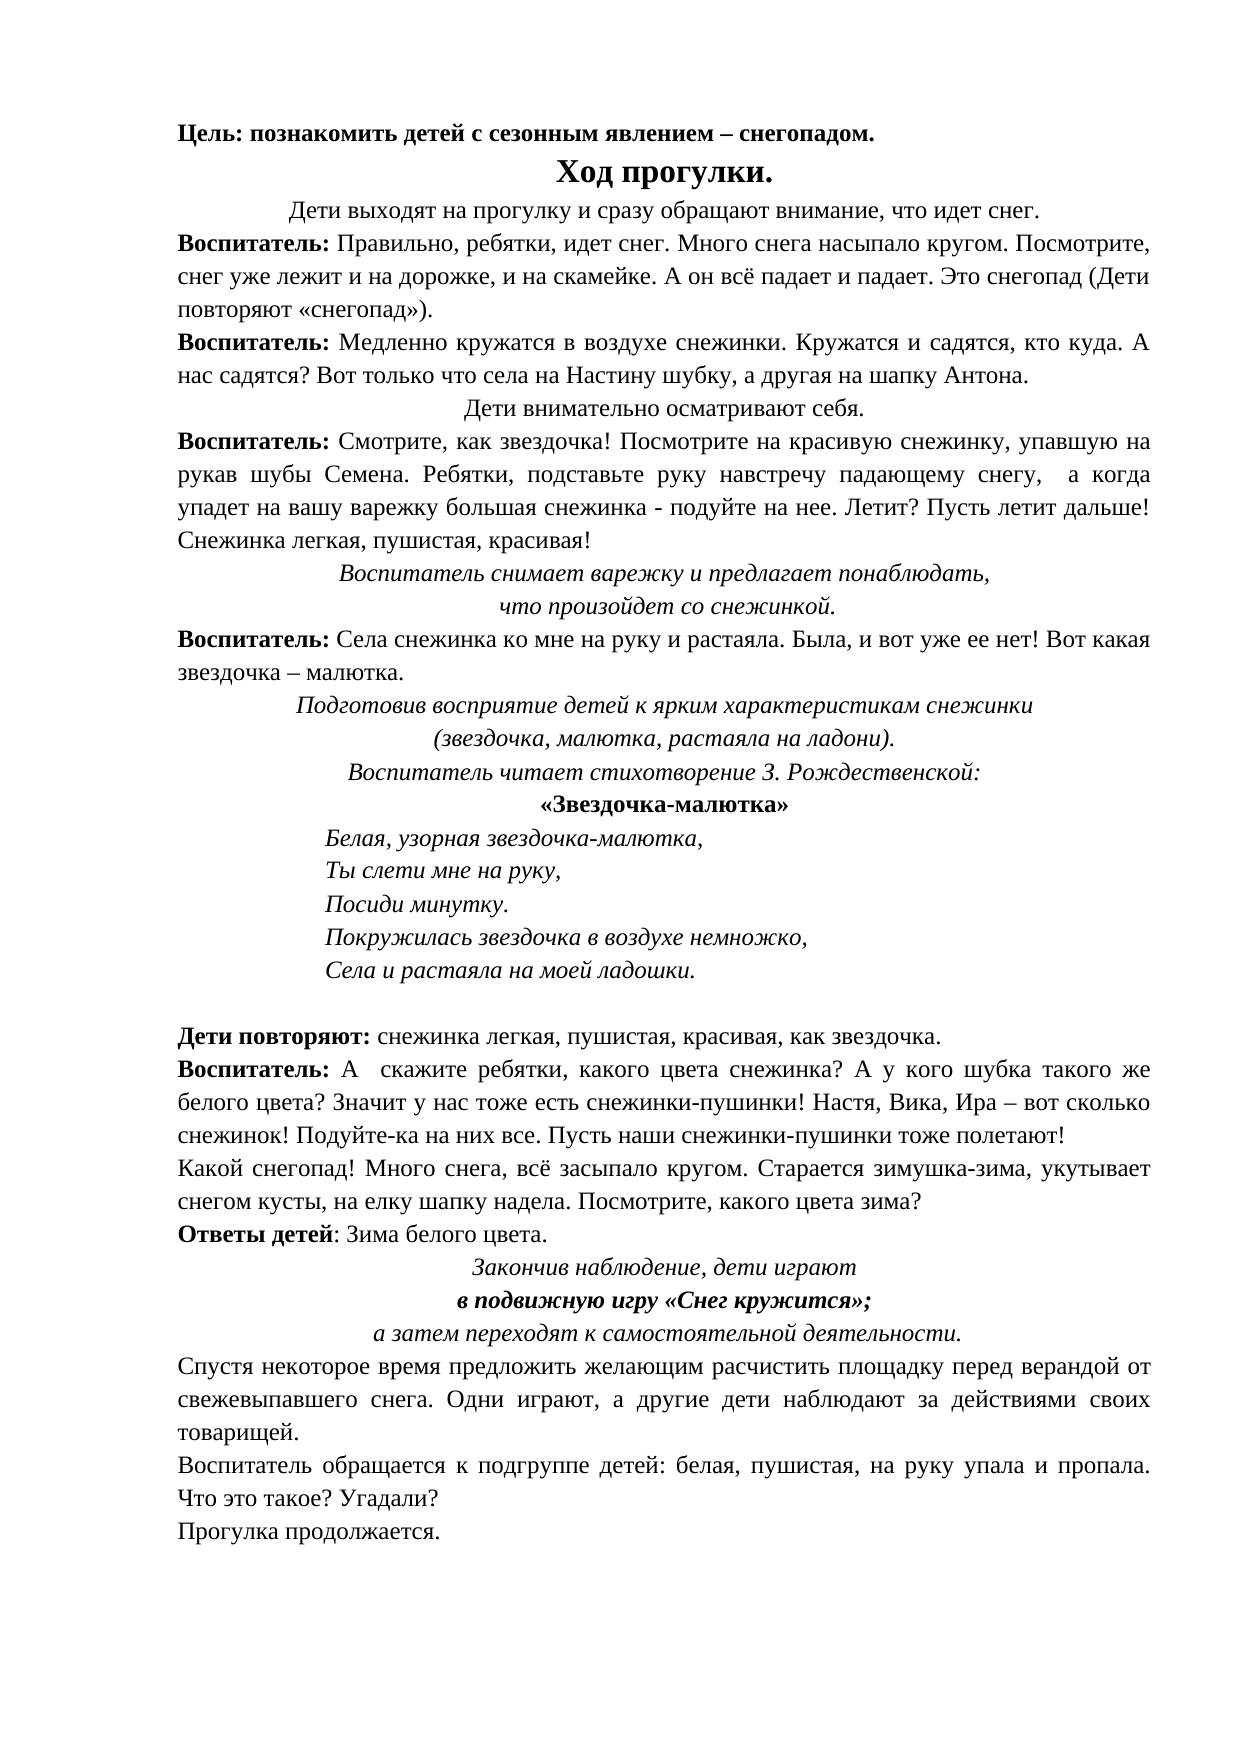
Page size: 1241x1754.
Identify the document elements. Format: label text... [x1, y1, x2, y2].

text Воспитатель снимает варежку и предлагает понаблюдать, [177, 558, 1152, 587]
text Дети внимательно осматривают себя. [177, 393, 1152, 422]
text Воспитатель: Правильно, ребятки, идет снег. Много снега насыпало кругом. Посмотрите, снег уже лежит и на дорожке, и на скамейке. А он всё падает и падает. Это снегопад (Дети повторяют «снегопад»). [177, 228, 1152, 323]
text Подготовив восприятие детей к ярким характеристикам снежинки [177, 691, 1152, 719]
text Дети выходят на прогулку и сразу обращают внимание, что идет снег. [177, 195, 1152, 224]
text Воспитатель: Медленно кружатся в воздухе снежинки. Кружатся и садятся, кто куда. А нас садятся? Вот только что села на Настину шубку, а другая на шапку Антона. [177, 327, 1152, 389]
text (звездочка, малютка, растаяла на ладони). [177, 723, 1152, 752]
text Воспитатель: Села снежинка ко мне на руку и растаяла. Была, и вот уже ее нет! Вот какая звездочка – малютка. [177, 624, 1152, 686]
text Закончив наблюдение, дети играют [177, 1252, 1152, 1281]
text Дети повторяют: снежинка легкая, пушистая, красивая, как звездочка. [177, 1021, 1152, 1049]
text «Звездочка-малютка» [177, 789, 1152, 818]
text Ход прогулки. [177, 151, 1152, 189]
text Села и растаяла на моей ладошки. [325, 955, 1152, 983]
text в подвижную игру «Снег кружится»; [177, 1285, 1152, 1314]
text Воспитатель читает стихотворение З. Рождественской: [177, 757, 1152, 785]
text Ты слети мне на руку, [325, 856, 1152, 884]
text Цель: познакомить детей с сезонным явлением – снегопадом. [177, 118, 1152, 147]
text а затем переходят к самостоятельной деятельности. [177, 1318, 1152, 1347]
text Прогулка продолжается. [177, 1516, 1152, 1545]
text Воспитатель обращается к подгруппе детей: белая, пушистая, на руку упала и пропала. Что это такое? Угадали? [177, 1450, 1152, 1512]
text Ответы детей: Зима белого цвета. [177, 1219, 1152, 1248]
text Посиди минутку. [325, 889, 1152, 917]
text Покружилась звездочка в воздухе немножко, [325, 922, 1152, 950]
text что произойдет со снежинкой. [177, 591, 1152, 620]
text Воспитатель: А скажите ребятки, какого цвета снежинка? А у кого шубка такого же белого цвета? Значит у нас тоже есть снежинки-пушинки! Настя, Вика, Ира – вот сколько снежинок! Подуйте-ка на них все. Пусть наши снежинки-пушинки тоже полетают! [177, 1054, 1152, 1148]
text Спустя некоторое время предложить желающим расчистить площадку перед верандой от свежевыпавшего снега. Одни играют, а другие дети наблюдают за действиями своих товарищей. [177, 1351, 1152, 1446]
text Воспитатель: Смотрите, как звездочка! Посмотрите на красивую снежинку, упавшую на рукав шубы Семена. Ребятки, подставьте руку навстречу падающему снегу, а когда упадет на вашу варежку большая снежинка - подуйте на нее. Летит? Пусть летит дальше! Снежинка легкая, пушистая, красивая! [177, 426, 1152, 554]
text Какой снегопад! Много снега, всё засыпало кругом. Старается зимушка-зима, укутывает снегом кусты, на елку шапку надела. Посмотрите, какого цвета зима? [177, 1153, 1152, 1214]
text Белая, узорная звездочка-малютка, [325, 823, 1152, 851]
